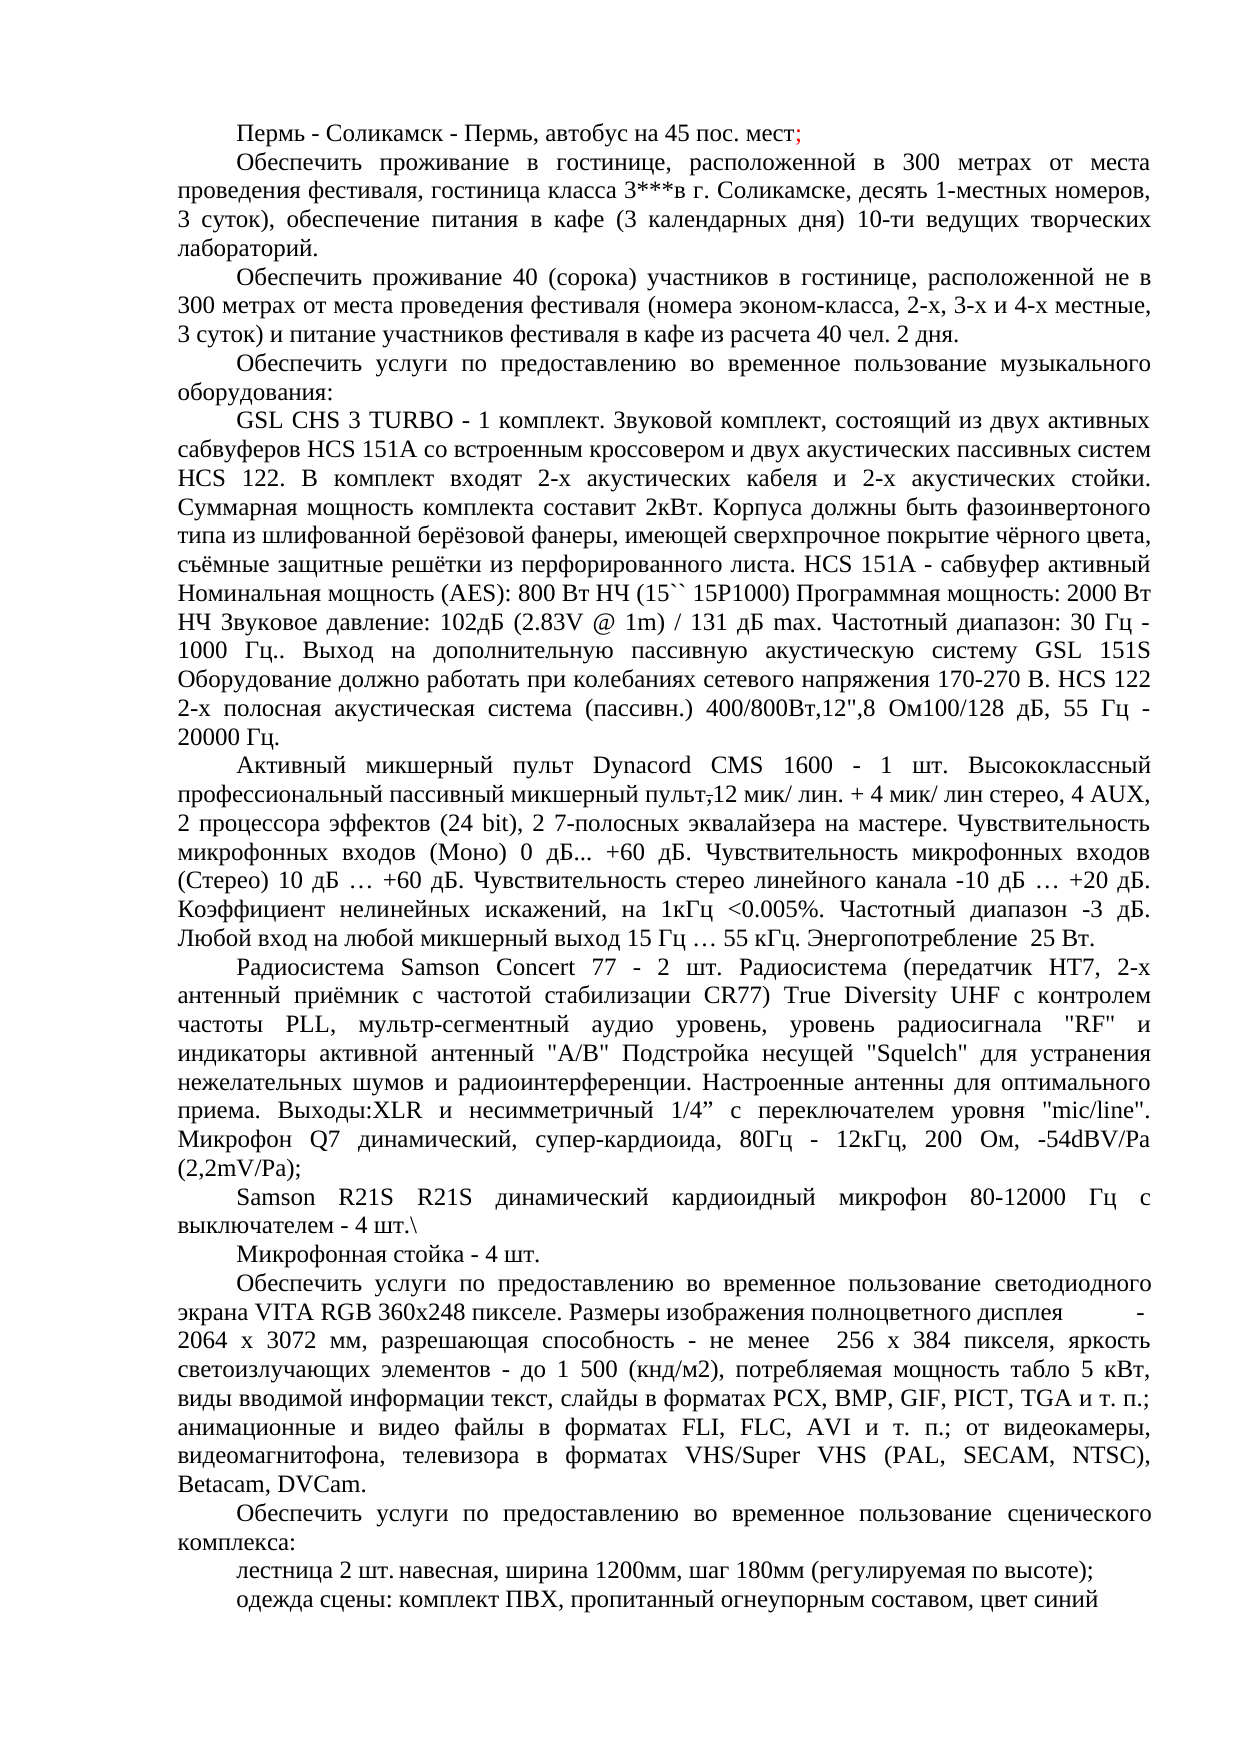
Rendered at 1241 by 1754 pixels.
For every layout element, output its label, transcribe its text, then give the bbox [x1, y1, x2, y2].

text одежда сцены: комплект ПВХ, пропитанный огнеупорным составом, цвет синий [177, 1584, 1152, 1613]
text Обеспечить услуги по предоставлению во временное пользование сценического комплекса: [177, 1498, 1152, 1556]
text Пермь - Соликамск - Пермь, автобус на 45 пос. мест; [177, 118, 1152, 147]
text Радиосистема Samson Concert 77 - 2 шт. Радиосистема (передатчик НТ7, 2-х антенный приёмник с частотой стабилизации СR77) True Diversity UHF с контролем частоты PLL, мультр-сегментный аудио уровень, уровень радиосигнала "RF" и индикаторы активной антенный "A/B" Подстройка несущей "Squelch" для устранения нежелательных шумов и радиоинтерференции. Настроенные антенны для оптимального приема. Выходы:XLR и несимметричный 1/4” с переключателем уровня "mic/line". Микрофон Q7 динамический, супер-кардиоида, 80Гц - 12кГц, 200 Ом, -54dBV/Pa (2,2mV/Pa); [177, 952, 1152, 1182]
text GSL CHS 3 TURBO - 1 комплект. Звуковой комплект, состоящий из двух активных сабвуферов HCS 151A со встроенным кроссовером и двух акустических пассивных систем HCS 122. В комплект входят 2-х акустических кабеля и 2-х акустических стойки. Суммарная мощность комплекта составит 2кВт. Корпуса должны быть фазоинвертоного типа из шлифованной берёзовой фанеры, имеющей сверхпрочное покрытие чёрного цвета, съёмные защитные решётки из перфорированного листа. HCS 151A - сабвуфер активный Номинальная мощность (AES): 800 Вт НЧ (15`` 15P1000) Программная мощность: 2000 Вт НЧ Звуковое давление: 102дБ (2.83V @ 1m) / 131 дБ max. Частотный диапазон: 30 Гц - 1000 Гц.. Выход на дополнительную пассивную акустическую систему GSL 151S Оборудование должно работать при колебаниях сетевого напряжения 170-270 В. HCS 122 2-х полосная акустическая система (пассивн.) 400/800Вт,12",8 Ом100/128 дБ, 55 Гц - 20000 Гц. [177, 406, 1152, 751]
text Активный микшерный пульт Dynacord CMS 1600 - 1 шт. Высококлассный профессиональный пассивный микшерный пульт,12 мик/ лин. + 4 мик/ лин стерео, 4 AUX, 2 процессора эффектов (24 bit), 2 7-полосных эквалайзера на мастере. Чувствительность микрофонных входов (Моно) 0 дБ... +60 дБ. Чувствительность микрофонных входов (Стерео) 10 дБ … +60 дБ. Чувствительность стерео линейного канала -10 дБ … +20 дБ. Коэффициент нелинейных искажений, на 1кГц <0.005%. Частотный диапазон -3 дБ. Любой вход на любой микшерный выход 15 Гц … 55 кГц. Энергопотребление 25 Вт. [177, 751, 1152, 952]
text Обеспечить проживание 40 (сорока) участников в гостинице, расположенной не в 300 метрах от места проведения фестиваля (номера эконом-класса, 2-х, 3-х и 4-х местные, 3 суток) и питание участников фестиваля в кафе из расчета 40 чел. 2 дня. [177, 262, 1152, 348]
text лестница 2 шт. навесная, ширина 1200мм, шаг 180мм (регулируемая по высоте); [177, 1556, 1152, 1584]
text Обеспечить услуги по предоставлению во временное пользование светодиодного экрана VITA RGB 360x248 пикселе. Размеры изображения полноцветного дисплея - 2064 х 3072 мм, разрешающая способность - не менее 256 х 384 пикселя, яркость светоизлучающих элементов - до 1 500 (кнд/м2), потребляемая мощность табло 5 кВт, виды вводимой информации текст, слайды в форматах PCX, BMP, GIF, PICT, TGA и т. п.; анимационные и видео файлы в форматах FLI, FLC, AVI и т. п.; от видеокамеры, видеомагнитофона, телевизора в форматах VHS/Super VHS (PAL, SECAM, NTSC), Betacam, DVCam. [177, 1268, 1152, 1498]
text Samson R21S R21S динамический кардиоидный микрофон 80-12000 Гц с выключателем - 4 шт.\ [177, 1182, 1152, 1239]
text Микрофонная стойка - 4 шт. [177, 1239, 1152, 1268]
text Обеспечить проживание в гостинице, расположенной в 300 метрах от места проведения фестиваля, гостиница класса 3***в г. Соликамске, десять 1-местных номеров, 3 суток), обеспечение питания в кафе (3 календарных дня) 10-ти ведущих творческих лабораторий. [177, 147, 1152, 262]
text Обеспечить услуги по предоставлению во временное пользование музыкального оборудования: [177, 348, 1152, 406]
